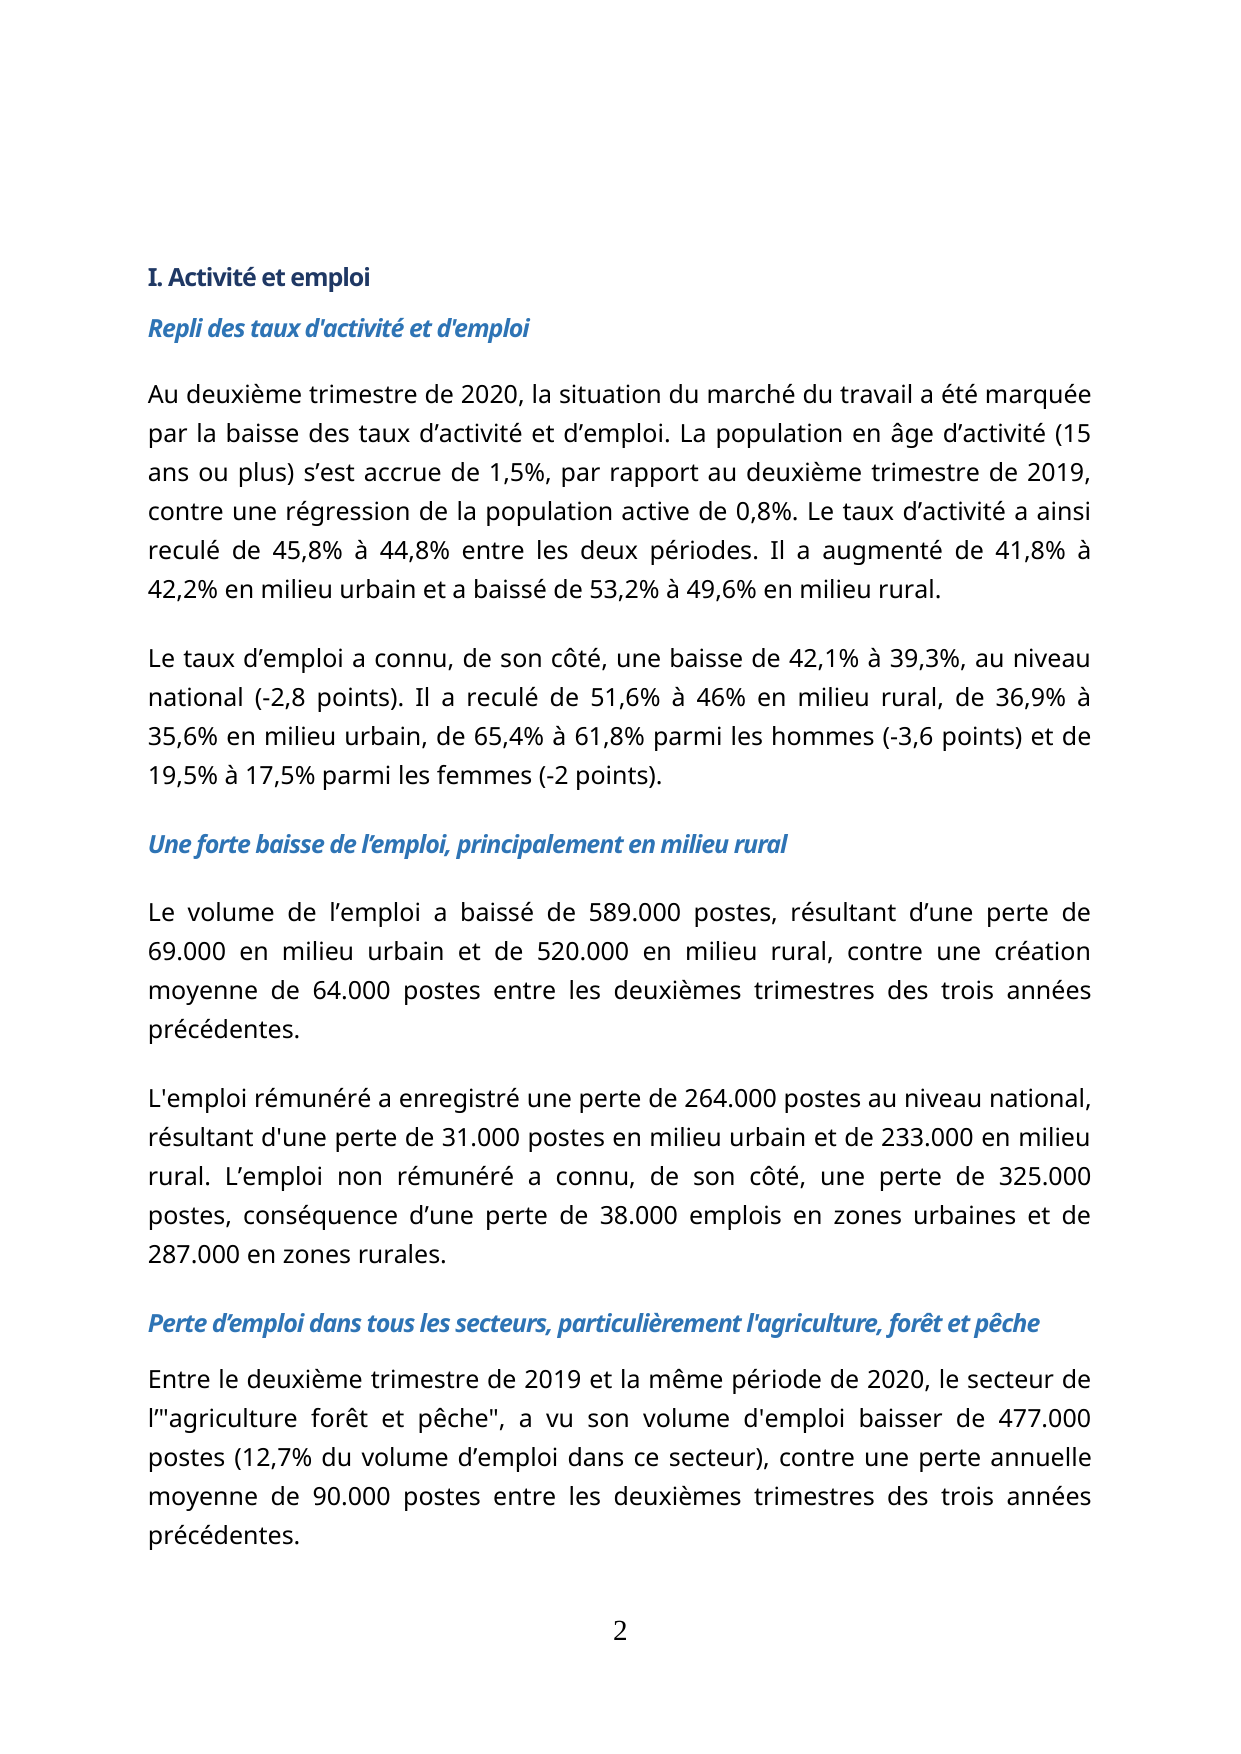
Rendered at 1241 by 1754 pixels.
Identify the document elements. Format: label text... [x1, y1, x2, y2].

text L'emploi rémunéré a enregistré une perte de 264.000 postes au niveau national, résultant d'une perte de 31.000 postes en milieu urbain et de 233.000 en milieu rural. L’emploi non rémunéré a connu, de son côté, une perte de 325.000 postes, conséquence d’une perte de 38.000 emplois en zones urbaines et de 287.000 en zones rurales. [148, 1080, 1093, 1271]
text Une forte baisse de l’emploi, principalement en milieu rural [148, 826, 1093, 860]
text Repli des taux d'activité et d'emploi [148, 310, 1093, 344]
text Le taux d’emploi a connu, de son côté, une baisse de 42,1% à 39,3%, au niveau national (-2,8 points). Il a reculé de 51,6% à 46% en milieu rural, de 36,9% à 35,6% en milieu urbain, de 65,4% à 61,8% parmi les hommes (-3,6 points) et de 19,5% à 17,5% parmi les femmes (-2 points). [148, 640, 1093, 792]
text Entre le deuxième trimestre de 2019 et la même période de 2020, le secteur de l’"agriculture forêt et pêche", a vu son volume d'emploi baisser de 477.000 postes (12,7% du volume d’emploi dans ce secteur), contre une perte annuelle moyenne de 90.000 postes entre les deuxièmes trimestres des trois années précédentes. [148, 1361, 1093, 1552]
text Perte d’emploi dans tous les secteurs, particulièrement l'agriculture, forêt et pêche [148, 1305, 1093, 1339]
text Le volume de l’emploi a baissé de 589.000 postes, résultant d’une perte de 69.000 en milieu urbain et de 520.000 en milieu rural, contre une création moyenne de 64.000 postes entre les deuxièmes trimestres des trois années précédentes. [148, 894, 1093, 1046]
text Au deuxième trimestre de 2020, la situation du marché du travail a été marquée par la baisse des taux d’activité et d’emploi. La population en âge d’activité (15 ans ou plus) s’est accrue de 1,5%, par rapport au deuxième trimestre de 2019, contre une régression de la population active de 0,8%. Le taux d’activité a ainsi reculé de 45,8% à 44,8% entre les deux périodes. Il a augmenté de 41,8% à 42,2% en milieu urbain et a baissé de 53,2% à 49,6% en milieu rural. [148, 376, 1093, 606]
list I. Activité et emploi [148, 259, 1093, 293]
